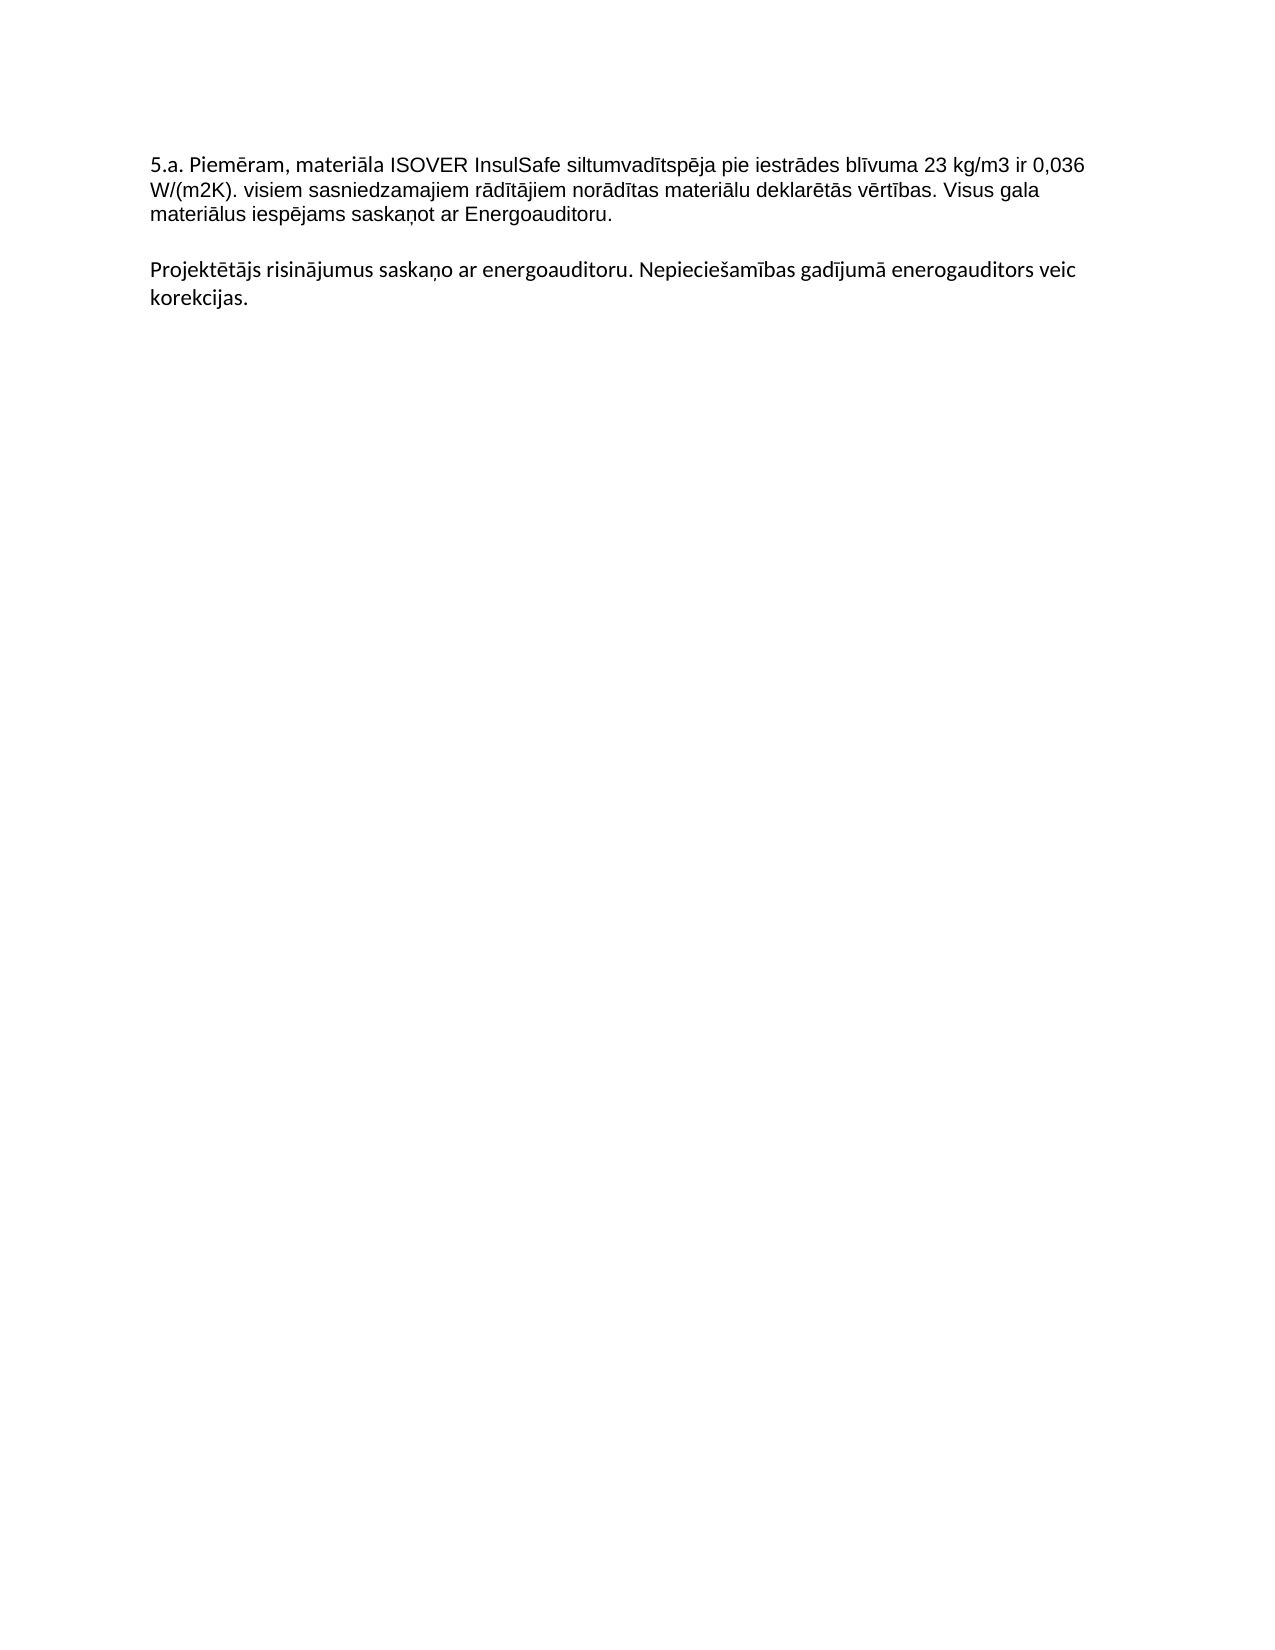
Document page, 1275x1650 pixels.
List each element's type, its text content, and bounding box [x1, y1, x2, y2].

text Projektētājs risinājumus saskaņo ar energoauditoru. Nepieciešamības gadījumā enerogauditors veic korekcijas. [150, 255, 1125, 311]
text 5.a. Piemēram, materiāla ISOVER InsulSafe siltumvadītspēja pie iestrādes blīvuma 23 kg/m3 ir 0,036 W/(m2K). visiem sasniedzamajiem rādītājiem norādītas materiālu deklarētās vērtības. Visus gala materiālus iespējams saskaņot ar Energoauditoru. [150, 150, 1125, 226]
